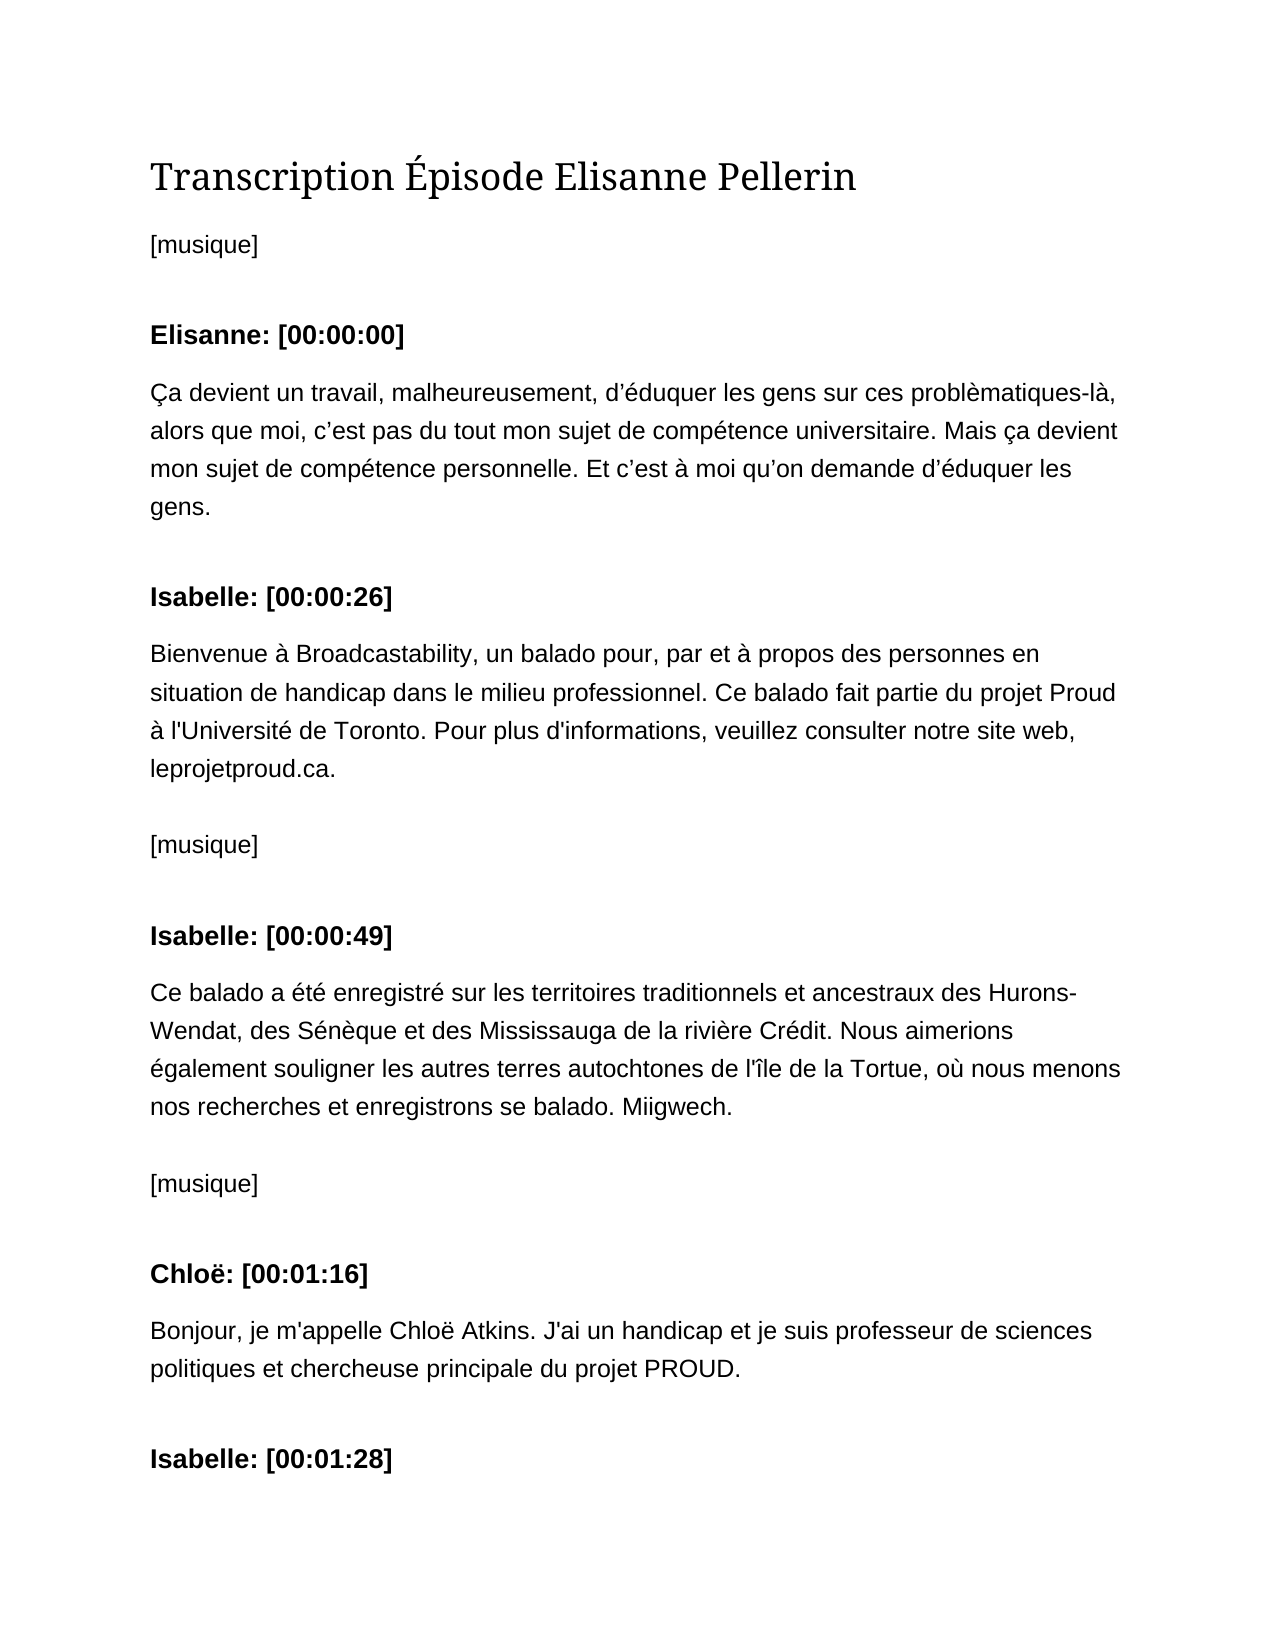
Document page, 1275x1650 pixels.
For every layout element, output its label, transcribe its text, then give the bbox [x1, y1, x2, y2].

text Ce balado a été enregistré sur les territoires traditionnels et ancestraux des Hurons-Wendat, des Sénèque et des Mississauga de la rivière Crédit. Nous aimerions également souligner les autres terres autochtones de l'île de la Tortue, où nous menons nos recherches et enregistrons se balado. Miigwech. [150, 978, 1125, 1121]
text Ça devient un travail, malheureusement, d’éduquer les gens sur ces problèmatiques-là, alors que moi, c’est pas du tout mon sujet de compétence universitaire. Mais ça devient mon sujet de compétence personnelle. Et c’est à moi qu’on demande d’éduquer les gens. [150, 377, 1125, 521]
text [musique] [150, 831, 1125, 859]
subtitle Isabelle: [00:00:26] [150, 581, 1125, 612]
text [musique] [150, 1169, 1125, 1198]
subtitle Isabelle: [00:01:28] [150, 1443, 1125, 1474]
text Bienvenue à Broadcastability, un balado pour, par et à propos des personnes en situation de handicap dans le milieu professionnel. Ce balado fait partie du projet Proud à l'Université de Toronto. Pour plus d'informations, veuillez consulter notre site web, leprojetproud.ca. [150, 639, 1125, 783]
text [musique] [150, 230, 1125, 259]
subtitle Chloë: [00:01:16] [150, 1258, 1125, 1289]
subtitle Isabelle: [00:00:49] [150, 919, 1125, 951]
subtitle Transcription Épisode Elisanne Pellerin [150, 150, 1125, 201]
subtitle Elisanne: [00:00:00] [150, 319, 1125, 351]
text Bonjour, je m'appelle Chloë Atkins. J'ai un handicap et je suis professeur de sciences politiques et chercheuse principale du projet PROUD. [150, 1316, 1125, 1383]
